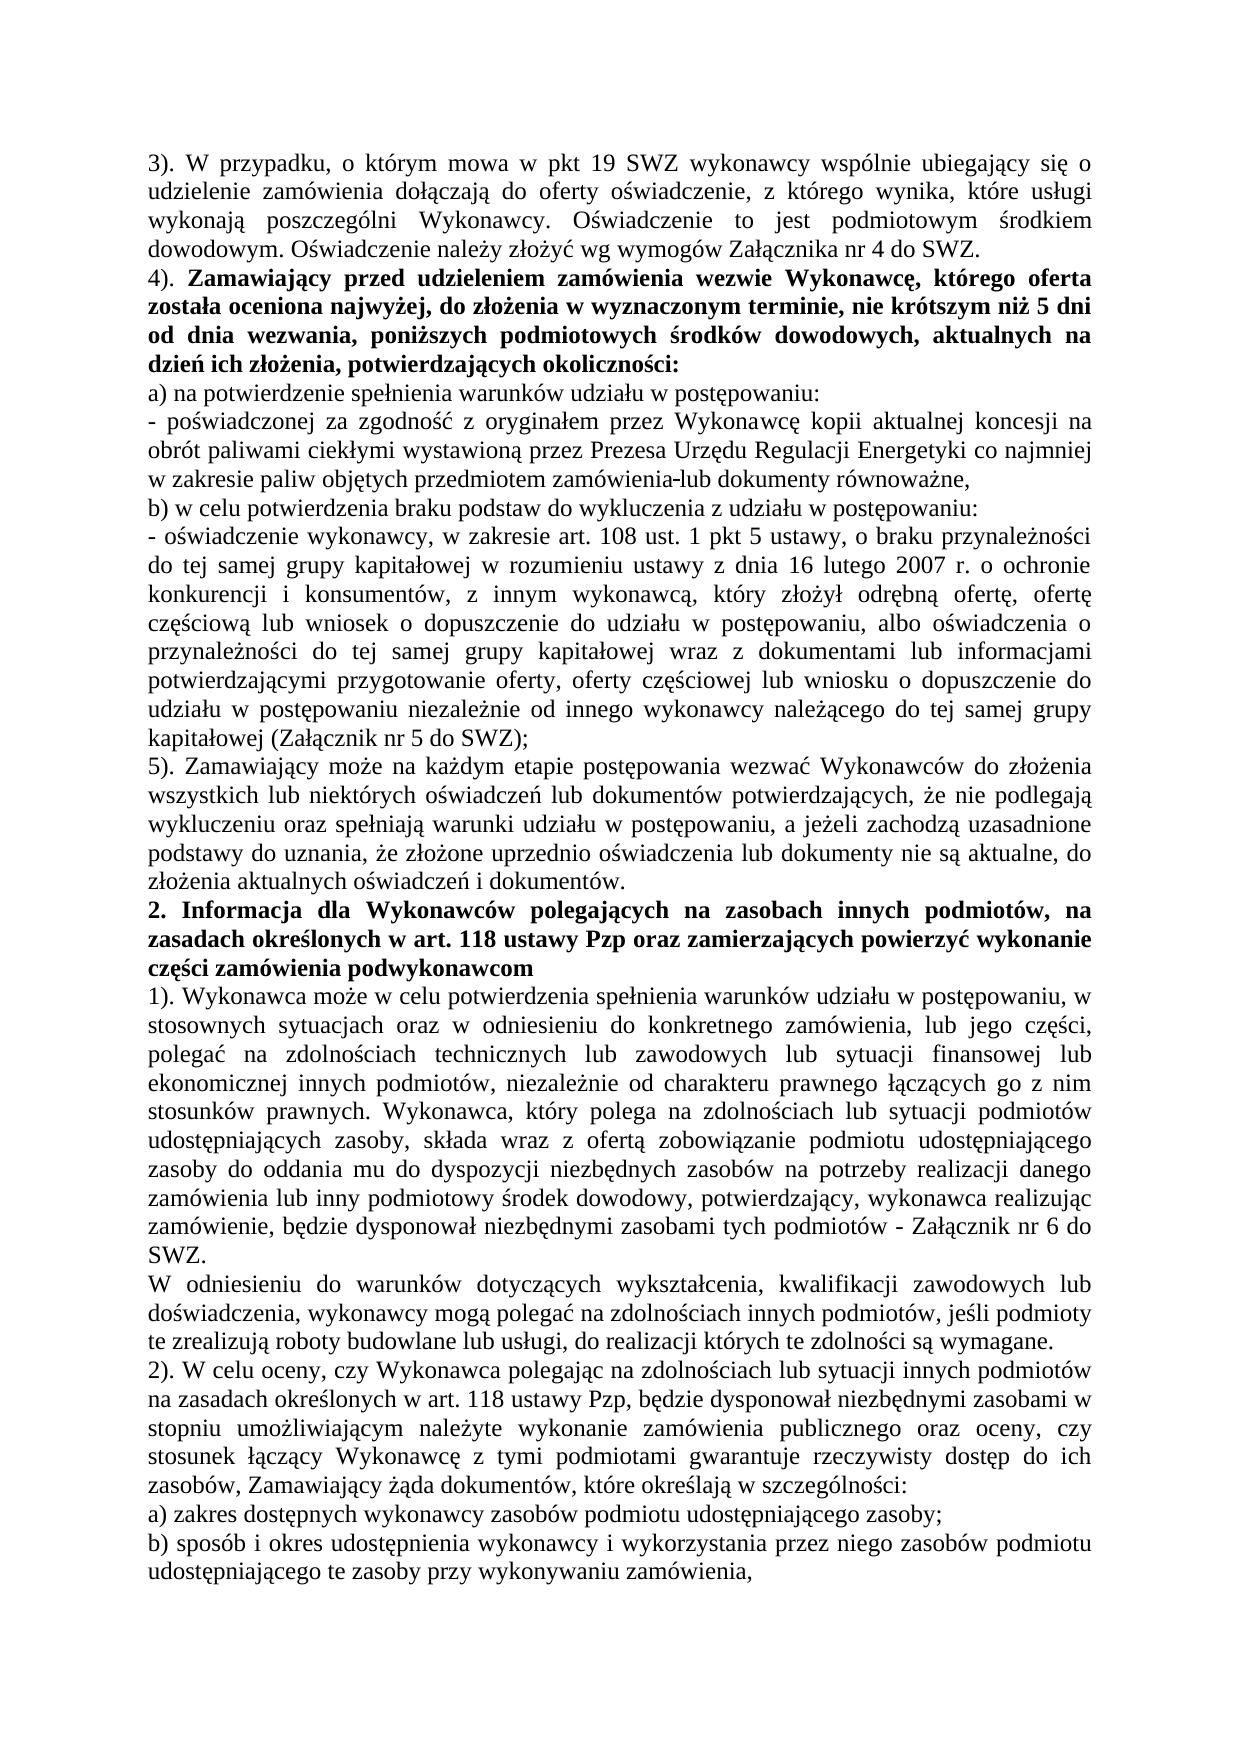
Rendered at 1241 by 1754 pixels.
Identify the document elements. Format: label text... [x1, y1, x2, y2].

text 1). Wykonawca może w celu potwierdzenia spełnienia warunków udziału w postępowaniu, w stosownych sytuacjach oraz w odniesieniu do konkretnego zamówienia, lub jego części, polegać na zdolnościach technicznych lub zawodowych lub sytuacji finansowej lub ekonomicznej innych podmiotów, niezależnie od charakteru prawnego łączących go z nim stosunków prawnych. Wykonawca, który polega na zdolnościach lub sytuacji podmiotów udostępniających zasoby, składa wraz z ofertą zobowiązanie podmiotu udostępniającego zasoby do oddania mu do dyspozycji niezbędnych zasobów na potrzeby realizacji danego zamówienia lub inny podmiotowy środek dowodowy, potwierdzający, wykonawca realizując zamówienie, będzie dysponował niezbędnymi zasobami tych podmiotów - Załącznik nr 6 do SWZ. [148, 981, 1093, 1269]
text - poświadczonej za zgodność z oryginałem przez Wykonawcę kopii aktualnej koncesji na obrót paliwami ciekłymi wystawioną przez Prezesa Urzędu Regulacji Energetyki co najmniej w zakresie paliw objętych przedmiotem zamówienia lub dokumenty równoważne, [148, 406, 1093, 493]
text b) sposób i okres udostępnienia wykonawcy i wykorzystania przez niego zasobów podmiotu udostępniającego te zasoby przy wykonywaniu zamówienia, [148, 1528, 1093, 1585]
text W odniesieniu do warunków dotyczących wykształcenia, kwalifikacji zawodowych lub doświadczenia, wykonawcy mogą polegać na zdolnościach innych podmiotów, jeśli podmioty te zrealizują roboty budowlane lub usługi, do realizacji których te zdolności są wymagane. [148, 1269, 1093, 1355]
text a) na potwierdzenie spełnienia warunków udziału w postępowaniu: [148, 378, 1093, 406]
text 2). W celu oceny, czy Wykonawca polegając na zdolnościach lub sytuacji innych podmiotów na zasadach określonych w art. 118 ustawy Pzp, będzie dysponował niezbędnymi zasobami w stopniu umożliwiającym należyte wykonanie zamówienia publicznego oraz oceny, czy stosunek łączący Wykonawcę z tymi podmiotami gwarantuje rzeczywisty dostęp do ich zasobów, Zamawiający żąda dokumentów, które określają w szczególności: [148, 1355, 1093, 1499]
text 5). Zamawiający może na każdym etapie postępowania wezwać Wykonawców do złożenia wszystkich lub niektórych oświadczeń lub dokumentów potwierdzających, że nie podlegają wykluczeniu oraz spełniają warunki udziału w postępowaniu, a jeżeli zachodzą uzasadnione podstawy do uznania, że złożone uprzednio oświadczenia lub dokumenty nie są aktualne, do złożenia aktualnych oświadczeń i dokumentów. [148, 751, 1093, 895]
text - oświadczenie wykonawcy, w zakresie art. 108 ust. 1 pkt 5 ustawy, o braku przynależności do tej samej grupy kapitałowej w rozumieniu ustawy z dnia 16 lutego 2007 r. o ochronie konkurencji i konsumentów, z innym wykonawcą, który złożył odrębną ofertę, ofertę częściową lub wniosek o dopuszczenie do udziału w postępowaniu, albo oświadczenia o przynależności do tej samej grupy kapitałowej wraz z dokumentami lub informacjami potwierdzającymi przygotowanie oferty, oferty częściowej lub wniosku o dopuszczenie do udziału w postępowaniu niezależnie od innego wykonawcy należącego do tej samej grupy kapitałowej (Załącznik nr 5 do SWZ); [148, 521, 1093, 751]
text a) zakres dostępnych wykonawcy zasobów podmiotu udostępniającego zasoby; [148, 1499, 1093, 1528]
text b) w celu potwierdzenia braku podstaw do wykluczenia z udziału w postępowaniu: [148, 493, 1093, 521]
text 4). Zamawiający przed udzieleniem zamówienia wezwie Wykonawcę, którego oferta została oceniona najwyżej, do złożenia w wyznaczonym terminie, nie krótszym niż 5 dni od dnia wezwania, poniższych podmiotowych środków dowodowych, aktualnych na dzień ich złożenia, potwierdzających okoliczności: [148, 263, 1093, 378]
text 2. Informacja dla Wykonawców polegających na zasobach innych podmiotów, na zasadach określonych w art. 118 ustawy Pzp oraz zamierzających powierzyć wykonanie części zamówienia podwykonawcom [148, 895, 1093, 981]
text 3). W przypadku, o którym mowa w pkt 19 SWZ wykonawcy wspólnie ubiegający się o udzielenie zamówienia dołączają do oferty oświadczenie, z którego wynika, które usługi wykonają poszczególni Wykonawcy. Oświadczenie to jest podmiotowym środkiem dowodowym. Oświadczenie należy złożyć wg wymogów Załącznika nr 4 do SWZ. [148, 148, 1093, 263]
